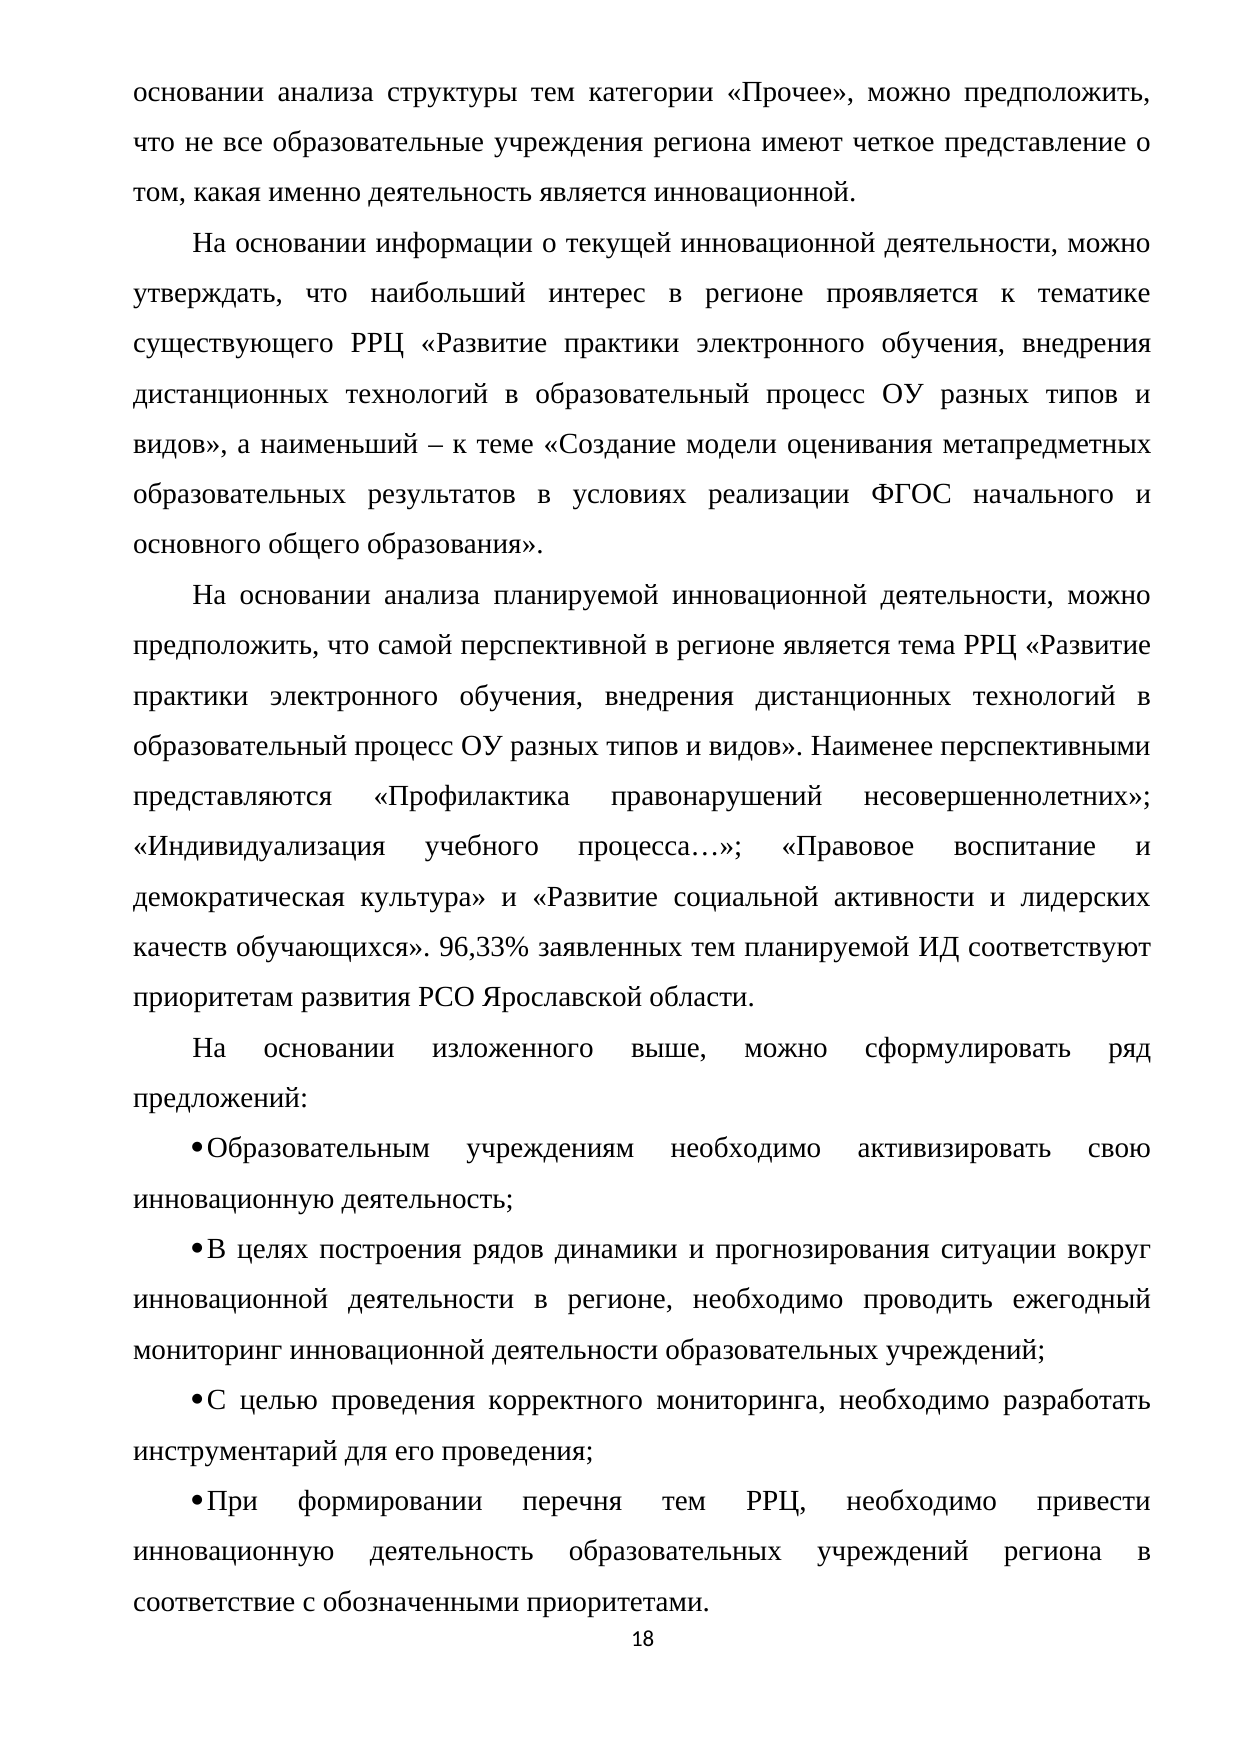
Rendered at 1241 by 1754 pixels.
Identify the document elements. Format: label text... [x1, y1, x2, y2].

text На основании изложенного выше, можно сформулировать ряд предложений: [133, 1030, 1152, 1114]
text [133, 74, 1152, 208]
list Образовательным учреждениям необходимо активизировать свою инновационную деятельность; [133, 1130, 1152, 1214]
list При формировании перечня тем РРЦ, необходимо привести инновационную деятельность образовательных учреждений региона в соответствие с обозначенными приоритетами. [133, 1483, 1152, 1617]
list В целях построения рядов динамики и прогнозирования ситуации вокруг инновационной деятельности в регионе, необходимо проводить ежегодный мониторинг инновационной деятельности образовательных учреждений; [133, 1231, 1152, 1365]
text На основании информации о текущей инновационной деятельности, можно утверждать, что наибольший интерес в регионе проявляется к тематике существующего РРЦ «Развитие практики электронного обучения, внедрения дистанционных технологий в образовательный процесс ОУ разных типов и видов», а наименьший – к теме «Создание модели оценивания метапредметных образовательных результатов в условиях реализации ФГОС начального и основного общего образования». [133, 225, 1152, 560]
text На основании анализа планируемой инновационной деятельности, можно предположить, что самой перспективной в регионе является тема РРЦ «Развитие практики электронного обучения, внедрения дистанционных технологий в образовательный процесс ОУ разных типов и видов». Наименее перспективными представляются «Профилактика правонарушений несовершеннолетних»; «Индивидуализация учебного процесса…»; «Правовое воспитание и демократическая культура» и «Развитие социальной активности и лидерских качеств обучающихся». 96,33% заявленных тем планируемой ИД соответствуют приоритетам развития РСО Ярославской области. [133, 577, 1152, 1013]
list C целью проведения корректного мониторинга, необходимо разработать инструментарий для его проведения; [133, 1382, 1152, 1466]
